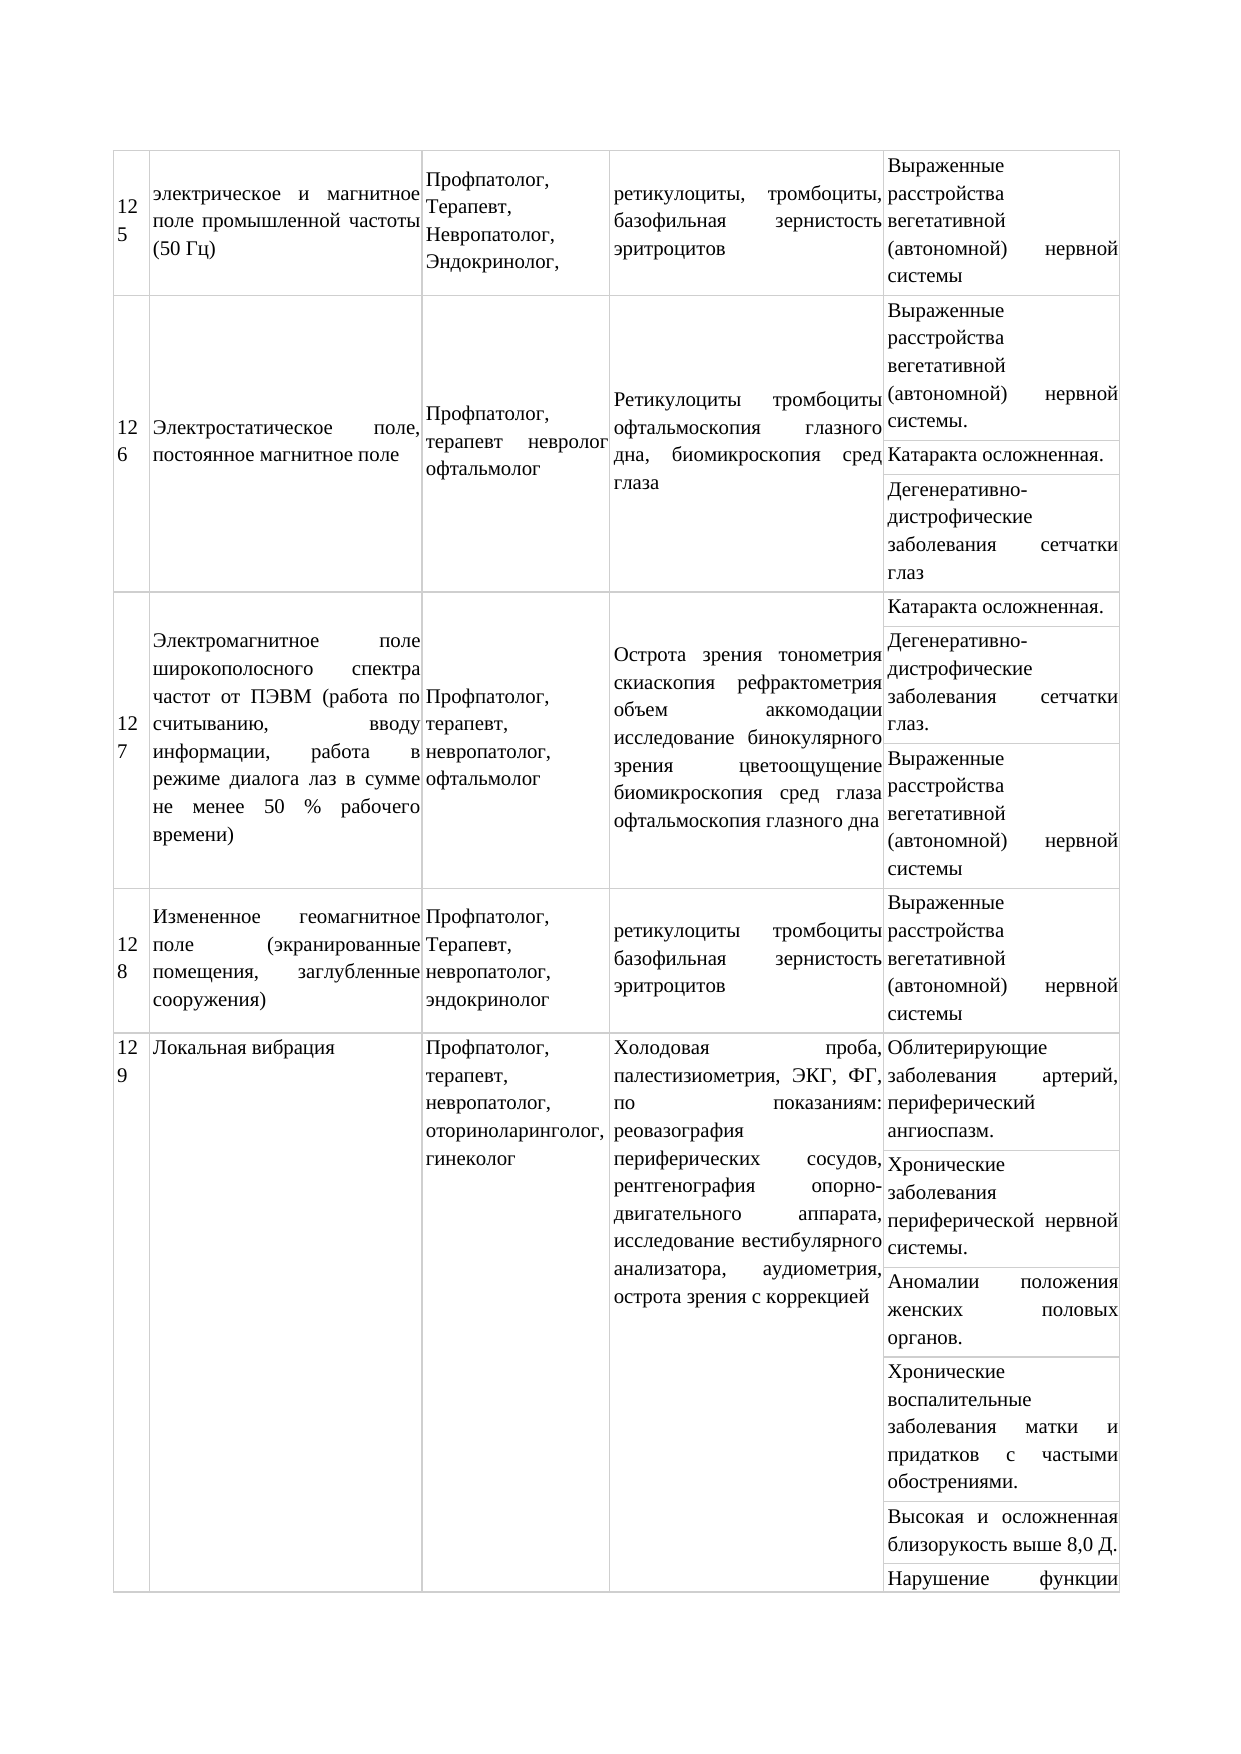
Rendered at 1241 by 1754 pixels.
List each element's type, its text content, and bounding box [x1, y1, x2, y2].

table_cell ретикулоциты тромбоциты базофильная зернистость эритроцитов [610, 889, 883, 1032]
table_cell Катаракта осложненная. [884, 593, 1119, 626]
table_cell 128 [114, 889, 149, 1032]
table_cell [884, 1564, 1119, 1591]
table_cell Электростатическое поле, постоянное магнитное поле [150, 296, 421, 591]
table_cell Хронические заболевания периферической нервной системы. [884, 1151, 1119, 1267]
table_cell Измененное геомагнитное поле (экранированные помещения, заглубленные сооружения) [150, 889, 421, 1032]
table_cell Электромагнитное поле широкополосного спектра частот от ПЭВМ (работа по считыванию, вводу информации, работа в режиме диалога лаз в сумме не менее 50 % рабочего времени) [150, 593, 421, 887]
table_cell 129 [114, 1034, 149, 1591]
table_cell Профпатолог, Терапевт, невропатолог, эндокринолог [423, 889, 609, 1032]
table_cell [884, 151, 1119, 295]
table_cell Холодовая проба, палестизиометрия, ЭКГ, ФГ, по показаниям: реовазография периферических сосудов, рентгенография опорно-двигательного аппарата, исследование вестибулярного анализатора, аудиометрия, острота зрения с коррекцией [610, 1034, 883, 1591]
table_cell Профпатолог, терапевт невролог офтальмолог [423, 296, 609, 591]
table_cell ретикулоциты, тромбоциты, базофильная зернистость эритроцитов [610, 151, 883, 295]
table_cell Ретикулоциты тромбоциты офтальмоскопия глазного дна, биомикроскопия сред глаза [610, 296, 883, 591]
table_cell Облитерирующие заболевания артерий, периферический ангиоспазм. [884, 1034, 1119, 1149]
table_cell электрическое и магнитное поле промышленной частоты (50 Гц) [150, 151, 421, 295]
table_cell Локальная вибрация [150, 1034, 421, 1591]
table_cell 126 [114, 296, 149, 591]
table_cell 125 [114, 151, 149, 295]
table_cell Катаракта осложненная. [884, 441, 1119, 474]
table_cell Выраженные расстройства вегетативной (автономной) нервной системы [884, 889, 1119, 1032]
table_cell 127 [114, 593, 149, 887]
table_cell Хронические воспалительные заболевания матки и придатков с частыми обострениями. [884, 1358, 1119, 1501]
table_cell Выраженные расстройства вегетативной (автономной) нервной системы. [884, 296, 1119, 439]
table_cell Профпатолог, терапевт, невропатолог, оториноларинголог, гинеколог [423, 1034, 609, 1591]
table_cell Острота зрения тонометрия скиаскопия рефрактометрия объем аккомодации исследование бинокулярного зрения цветоощущение биомикроскопия сред глаза офтальмоскопия глазного дна [610, 593, 883, 887]
table_cell Аномалии положения женских половых органов. [884, 1268, 1119, 1356]
table_cell Профпатолог, терапевт, невропатолог, офтальмолог [423, 593, 609, 887]
table_cell Дегенеративно-дистрофические заболевания сетчатки глаз. [884, 627, 1119, 743]
table_cell Выраженные расстройства вегетативной (автономной) нервной системы [884, 744, 1119, 887]
table_cell Высокая и осложненная близорукость выше 8,0 Д. [884, 1502, 1119, 1563]
table_cell Профпатолог, Терапевт, Невропатолог, Эндокринолог, [423, 151, 609, 295]
table_cell Дегенеративно-дистрофические заболевания сетчатки глаз [884, 475, 1119, 591]
